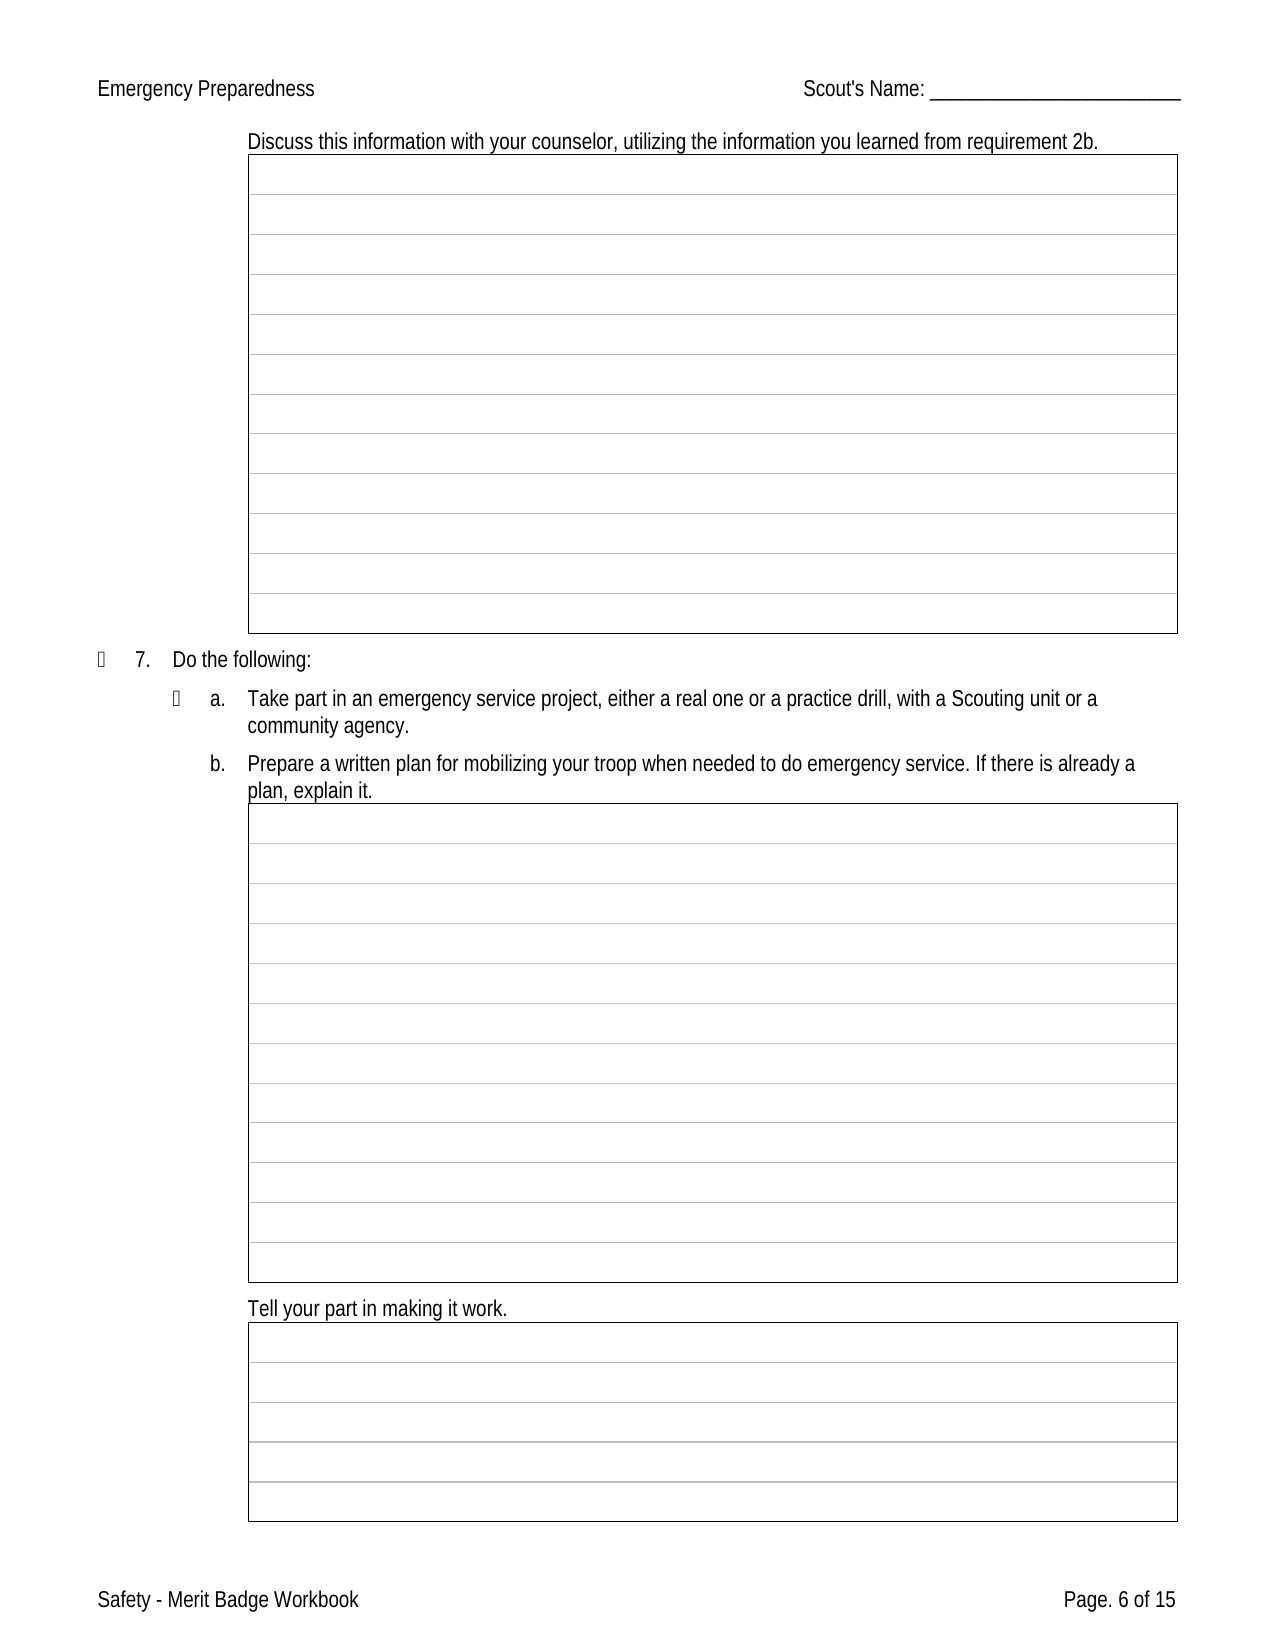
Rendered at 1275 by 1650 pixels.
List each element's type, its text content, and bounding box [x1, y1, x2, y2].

table_cell [249, 924, 1177, 963]
text Discuss this information with your counselor, utilizing the information you learned from requirement 2b. [97, 128, 1177, 154]
table_cell [249, 275, 1177, 314]
table_cell [249, 1044, 1177, 1082]
text 7. Do the following: [97, 646, 1177, 673]
text b. Prepare a written plan for mobilizing your troop when needed to do emergency service. If there is already a plan, explain it. [172, 750, 1177, 803]
table_cell [249, 1123, 1177, 1162]
table_cell [249, 964, 1177, 1003]
table_cell [249, 1084, 1177, 1122]
table_cell [249, 1243, 1177, 1282]
table_cell [249, 844, 1177, 883]
text Tell your part in making it work. [247, 1295, 1177, 1322]
table_cell [249, 235, 1177, 274]
text a. Take part in an emergency service project, either a real one or a practice drill, with a Scouting unit or a community agency. [172, 685, 1177, 738]
table_cell [249, 1403, 1177, 1441]
table_cell [249, 355, 1177, 393]
table_cell [249, 884, 1177, 923]
table_cell [249, 1363, 1177, 1402]
table_cell [249, 514, 1177, 553]
table_cell [249, 1443, 1177, 1481]
table_cell [249, 434, 1177, 473]
table_header [249, 155, 1177, 194]
table_cell [249, 554, 1177, 593]
table_cell [249, 195, 1177, 234]
table_header [249, 1323, 1177, 1362]
table_cell [249, 395, 1177, 433]
table_cell [249, 1203, 1177, 1242]
table_header [249, 804, 1177, 843]
table_cell [249, 1483, 1177, 1521]
table_cell [249, 315, 1177, 353]
table_cell [249, 474, 1177, 513]
table_cell [249, 1004, 1177, 1042]
table_cell [249, 1163, 1177, 1202]
table_cell [249, 594, 1177, 633]
